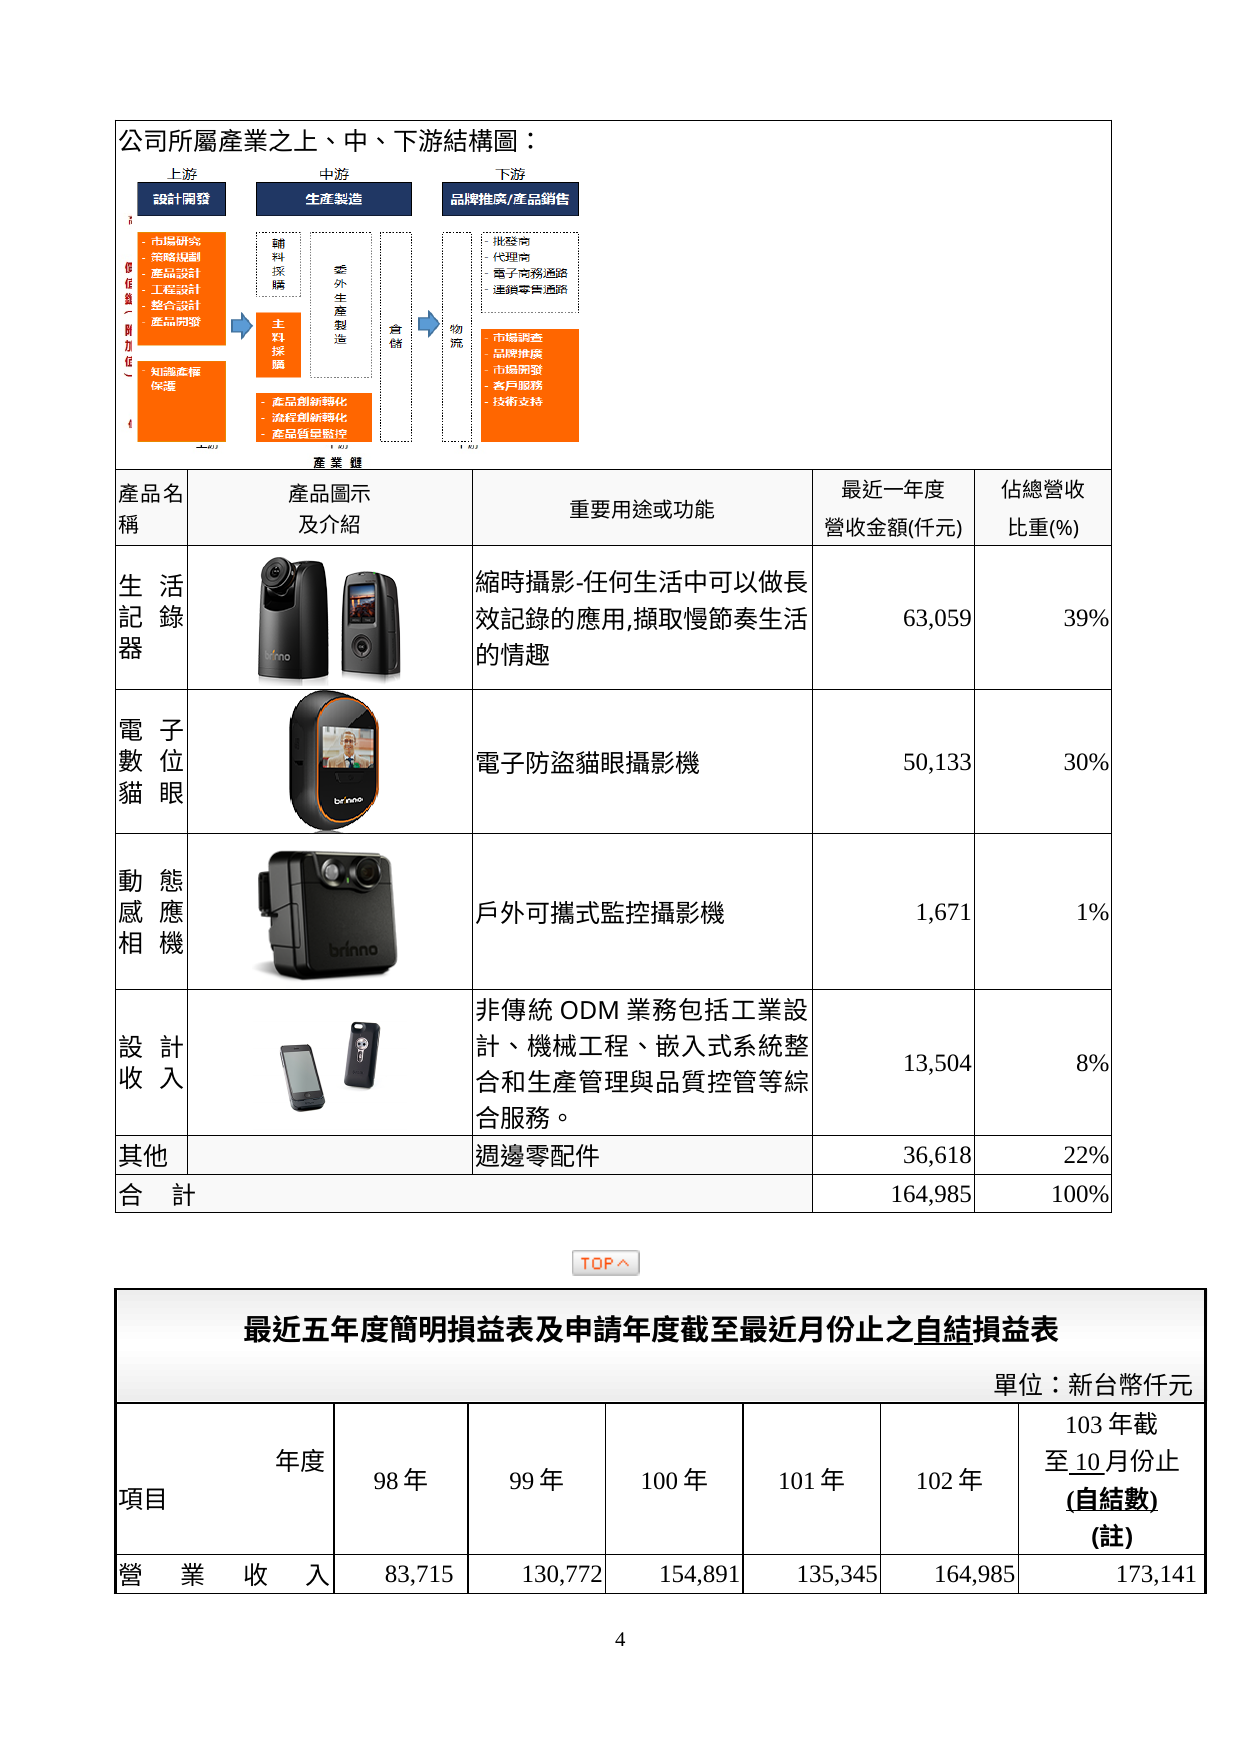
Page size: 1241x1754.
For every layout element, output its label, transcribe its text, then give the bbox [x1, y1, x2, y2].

table_cell 戶外可攜式監控攝影機 [473, 834, 812, 989]
table_cell 電子防盜貓眼攝影機 [473, 690, 812, 833]
table_cell 週邊零配件 [473, 1136, 812, 1174]
picture [572, 1250, 640, 1276]
table_cell 100年 [606, 1404, 742, 1554]
table_cell 22% [975, 1136, 1111, 1174]
table_cell 173,141 [1019, 1555, 1204, 1593]
table_cell 100% [975, 1175, 1111, 1212]
table_cell 102年 [881, 1404, 1018, 1554]
picture [253, 995, 407, 1130]
table_cell 重要用途或功能 [473, 470, 812, 545]
table_cell 103 年截 至 10月份止 (自結數) (註) [1019, 1404, 1204, 1554]
table_cell 1,671 [813, 834, 974, 989]
table_header 最近五年度簡明損益表及申請年度截至最近月份止之自結損益表 單位：新台幣仟元 [117, 1290, 1204, 1402]
table_cell 縮時攝影-任何生活中可以做長效記錄的應用,擷取慢節奏生活的情趣 [473, 546, 812, 688]
table_cell 135,345 [744, 1555, 880, 1593]
table_cell 130,772 [469, 1555, 605, 1593]
table_cell 154,891 [606, 1555, 742, 1593]
table_cell [188, 834, 252, 989]
table_cell 非傳統ODM業務包括工業設計、機械工程、嵌入式系統整合和生產管理與品質控管等綜合服務。 [473, 990, 812, 1135]
table_cell 生活記錄器 [116, 546, 187, 688]
table_cell [408, 834, 472, 989]
table_cell 營業收入 [117, 1555, 333, 1593]
table_cell 30% [975, 690, 1111, 833]
table_cell 63,059 [813, 546, 974, 688]
table_cell 公司所屬產業之上、中、下游結構圖： [116, 121, 1111, 469]
table_cell 動態感應相機 [116, 834, 187, 989]
table_cell 佔總營收 比重(%) [975, 470, 1111, 545]
table_cell [423, 690, 472, 833]
table_cell 50,133 [813, 690, 974, 833]
table_cell [188, 546, 258, 688]
table_cell 39% [975, 546, 1111, 688]
table_cell 36,618 [813, 1136, 974, 1174]
table_cell 年度 項目 [117, 1404, 333, 1554]
table_cell 99年 [469, 1404, 605, 1554]
table_cell 164,985 [813, 1175, 974, 1212]
table_cell [401, 546, 472, 688]
picture [132, 160, 581, 445]
table_cell 13,504 [813, 990, 974, 1135]
table_cell 設計 收入 [116, 990, 187, 1135]
table_cell [188, 690, 236, 833]
table_cell 1% [975, 834, 1111, 989]
table_cell [188, 1136, 472, 1174]
table_cell 最近一年度 營收金額(仟元) [813, 470, 974, 545]
table_cell 98年 [335, 1404, 467, 1554]
table_cell 8% [975, 990, 1111, 1135]
table_cell 164,985 [881, 1555, 1018, 1593]
table_cell 83,715 [335, 1555, 467, 1593]
table_cell [188, 990, 472, 1135]
picture [236, 546, 423, 989]
table_cell 產品名稱 [116, 470, 187, 545]
table_cell 101年 [744, 1404, 880, 1554]
table_cell 電子數位貓眼 [116, 690, 187, 833]
table_cell 合 計 [116, 1175, 812, 1212]
table_cell 其他 [116, 1136, 187, 1174]
table_cell 產品圖示 及介紹 [188, 470, 472, 545]
